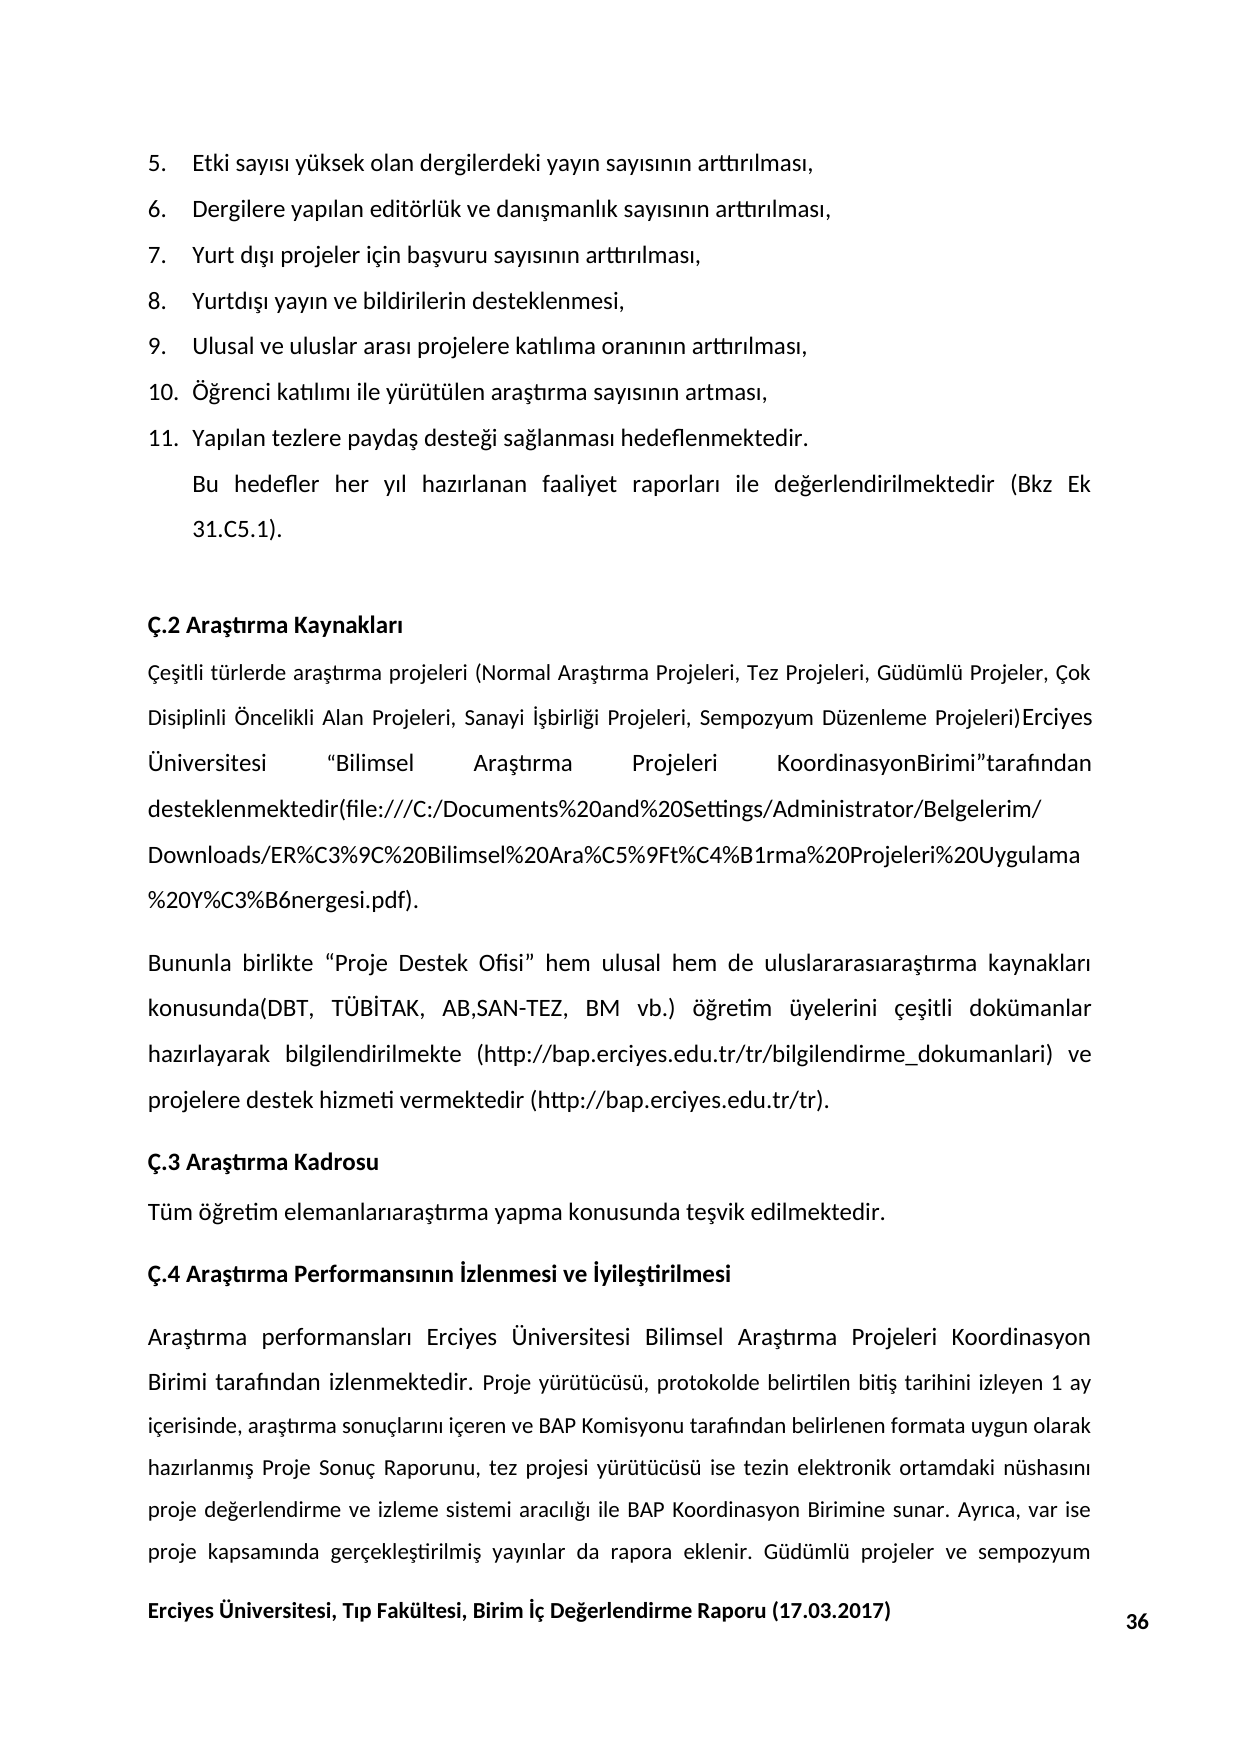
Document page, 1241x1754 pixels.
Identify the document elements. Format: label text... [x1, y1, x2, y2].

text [148, 1321, 1093, 1565]
list Yurtdışı yayın ve bildirilerin desteklenmesi, [148, 285, 1093, 315]
list Yapılan tezlere paydaş desteği sağlanması hedeflenmektedir. [148, 422, 1093, 452]
list Ulusal ve uluslar arası projelere katılıma oranının arttırılması, [148, 331, 1093, 361]
list Yurt dışı projeler için başvuru sayısının arttırılması, [148, 239, 1093, 269]
text Tüm öğretim elemanlarıaraştırma yapma konusunda teşvik edilmektedir. [148, 1196, 1093, 1227]
list Öğrenci katılımı ile yürütülen araştırma sayısının artması, [148, 376, 1093, 407]
text Ç.4 Araştırma Performansının İzlenmesi ve İyileştirilmesi [148, 1258, 1093, 1289]
text Bununla birlikte “Proje Destek Ofisi” hem ulusal hem de uluslararasıaraştırma kaynakları konusunda(DBT, TÜBİTAK, AB,SAN-TEZ, BM vb.) öğretim üyelerini çeşitli dokümanlar hazırlayarak bilgilendirilmekte (http://bap.erciyes.edu.tr/tr/bilgilendirme_dokumanlari) ve projelere destek hizmeti vermektedir (http://bap.erciyes.edu.tr/tr). [148, 947, 1093, 1114]
list Dergilere yapılan editörlük ve danışmanlık sayısının arttırılması, [148, 193, 1093, 224]
text Bu hedefler her yıl hazırlanan faaliyet raporları ile değerlendirilmektedir (Bkz Ek 31.C5.1). [192, 468, 1093, 544]
text Çeşitli türlerde araştırma projeleri (Normal Araştırma Projeleri, Tez Projeleri, Güdümlü Projeler, Çok Disiplinli Öncelikli Alan Projeleri, Sanayi İşbirliği Projeleri, Sempozyum Düzenleme Projeleri)Erciyes Üniversitesi “Bilimsel Araştırma Projeleri KoordinasyonBirimi”tarafından desteklenmektedir(file:///C:/Documents%20and%20Settings/Administrator/Belgelerim/Downloads/ER%C3%9C%20Bilimsel%20Ara%C5%9Ft%C4%B1rma%20Projeleri%20Uygulama%20Y%C3%B6nergesi.pdf). [148, 658, 1093, 915]
list Etki sayısı yüksek olan dergilerdeki yayın sayısının arttırılması, [148, 148, 1093, 178]
text Ç.2 Araştırma Kaynakları [148, 609, 1093, 639]
text Ç.3 Araştırma Kadrosu [148, 1146, 1093, 1177]
